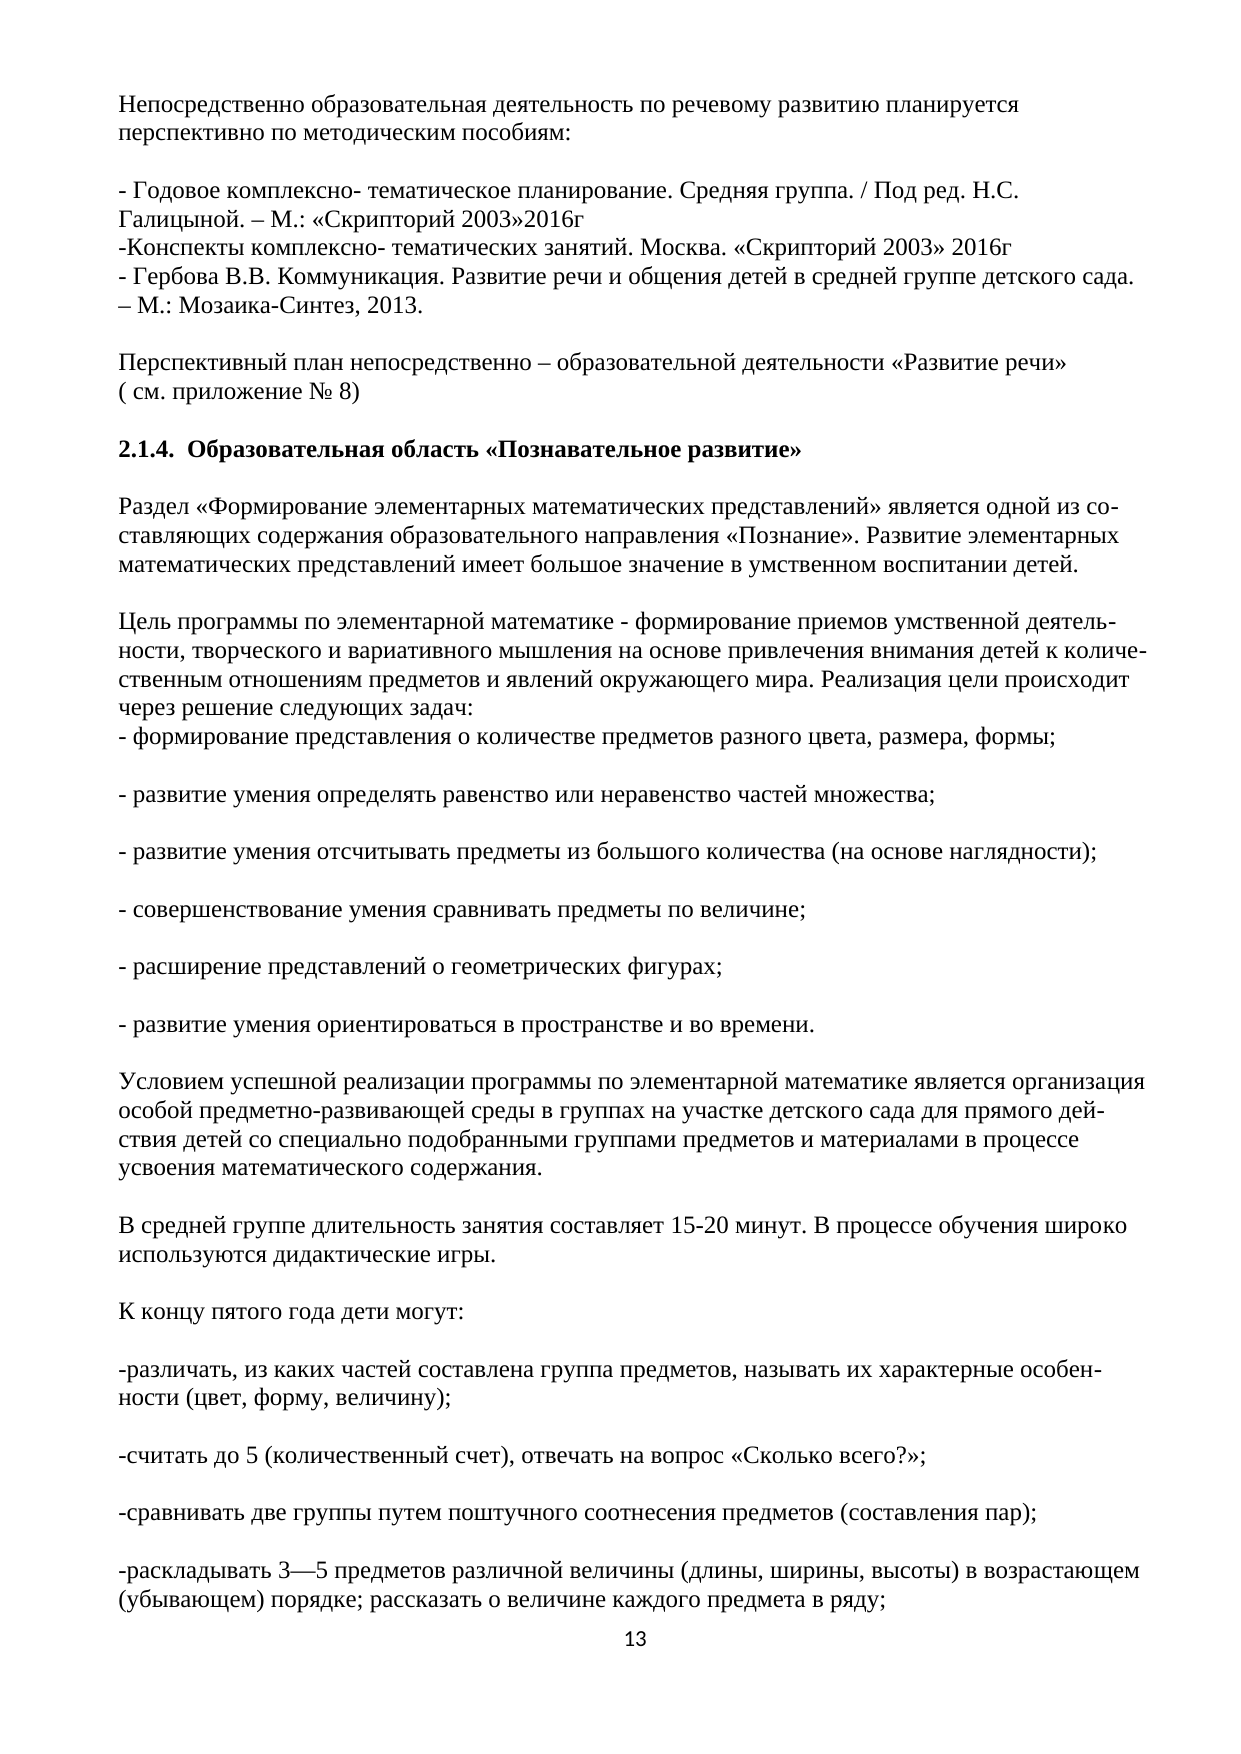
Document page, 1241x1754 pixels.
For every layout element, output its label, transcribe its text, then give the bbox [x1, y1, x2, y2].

text - совершенствование умения сравнивать предметы по величине; [118, 894, 1152, 922]
text Условием успешной реализации программы по элементарной математике является организация особой предметно-развивающей среды в группах на участке детского сада для прямого действия детей со специально подобранными группами предметов и материалами в процессе усвоения математического содержания. [118, 1066, 1152, 1181]
text ( см. приложение № 8) [118, 376, 1152, 405]
text - развитие умения определять равенство или неравенство частей множества; [118, 779, 1152, 807]
text Перспективный план непосредственно – образовательной деятельности «Развитие речи» [118, 347, 1152, 376]
text - развитие умения отсчитывать предметы из большого количества (на основе наглядности); [118, 836, 1152, 865]
text -Конспекты комплексно- тематических занятий. Москва. «Скрипторий 2003» 2016г [118, 232, 1152, 261]
text Непосредственно образовательная деятельность по речевому развитию планируется перспективно по методическим пособиям: [118, 89, 1152, 146]
text Раздел «Формирование элементарных математических представлений» является одной из составляющих содержания образовательного направления «Познание». Развитие элементарных математических представлений имеет большое значение в умственном воспитании детей. [118, 491, 1152, 577]
text Цель программы по элементарной математике - формирование приемов умственной деятельности, творческого и вариативного мышления на основе привлечения внимания детей к количественным отношениям предметов и явлений окружающего мира. Реализация цели происходит через решение следующих задач: [118, 606, 1152, 721]
text 2.1.4. Образовательная область «Познавательное развитие» [118, 434, 1152, 462]
text - формирование представления о количестве предметов разного цвета, размера, формы; [118, 721, 1152, 750]
text - Гербова В.В. Коммуникация. Развитие речи и общения детей в средней группе детского сада. – М.: Мозаика-Синтез, 2013. [118, 261, 1152, 319]
text - развитие умения ориентироваться в пространстве и во времени. [118, 1009, 1152, 1037]
text К концу пятого года дети могут: [118, 1296, 1152, 1325]
text -считать до 5 (количественный счет), отвечать на вопрос «Сколько всего?»; [118, 1440, 1152, 1469]
text В средней группе длительность занятия составляет 15-20 минут. В процессе обучения широко используются дидактические игры. [118, 1210, 1152, 1267]
text - расширение представлений о геометрических фигурах; [118, 951, 1152, 980]
text -сравнивать две группы путем поштучного соотнесения предметов (составления пар); [118, 1497, 1152, 1526]
text -различать, из каких частей составлена группа предметов, называть их характерные особенности (цвет, форму, величину); [118, 1354, 1152, 1411]
text - Годовое комплексно- тематическое планирование. Средняя группа. / Под ред. Н.С. Галицыной. – М.: «Скрипторий 2003»2016г [118, 175, 1152, 232]
text -раскладывать 3—5 предметов различной величины (длины, ширины, высоты) в возрастающем (убывающем) порядке; рассказать о величине каждого предмета в ряду; [118, 1555, 1152, 1612]
